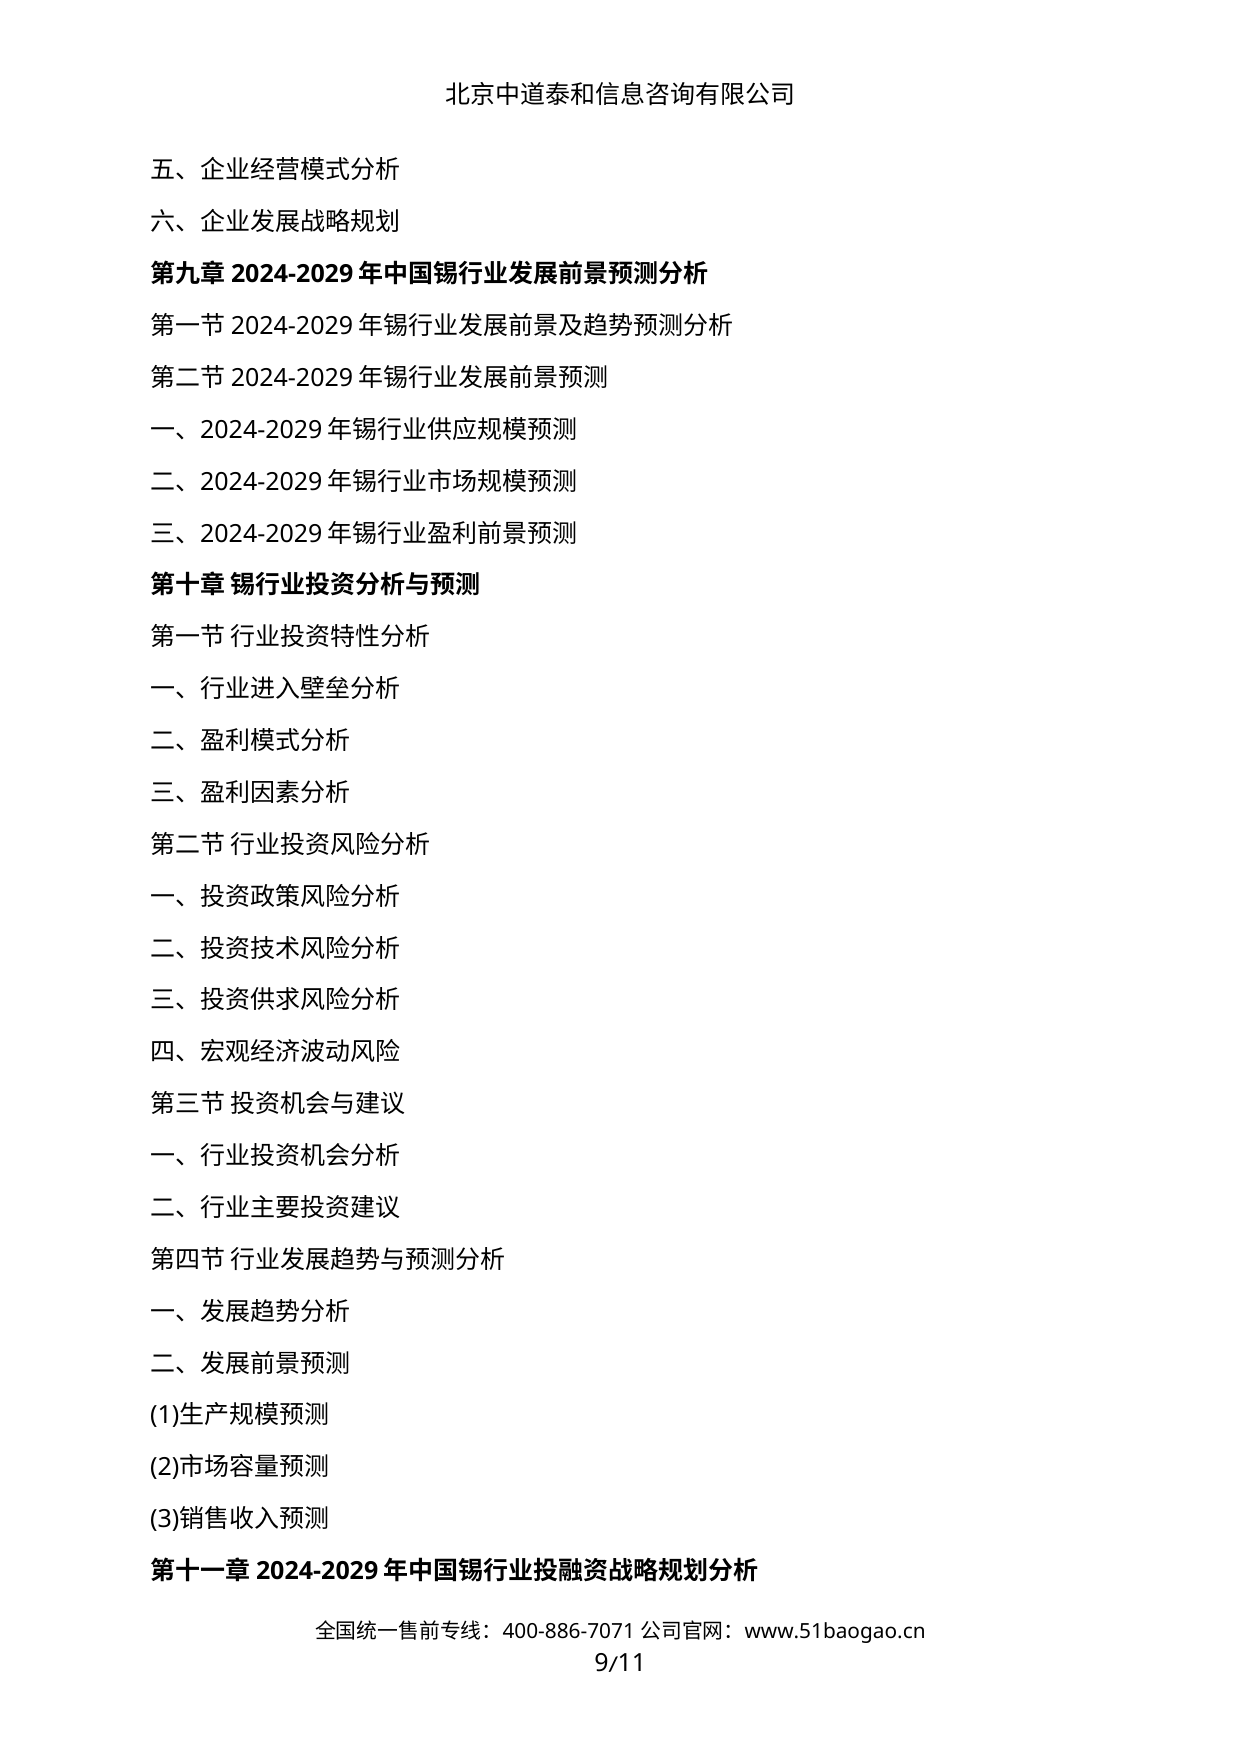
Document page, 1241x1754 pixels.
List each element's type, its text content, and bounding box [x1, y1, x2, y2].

text 二、2024-2029年锡行业市场规模预测 [150, 461, 1090, 497]
text 第一节 2024-2029年锡行业发展前景及趋势预测分析 [150, 306, 1090, 342]
text (1)生产规模预测 [150, 1395, 1090, 1431]
text 六、企业发展战略规划 [150, 202, 1090, 238]
text 第二节 2024-2029年锡行业发展前景预测 [150, 357, 1090, 394]
text (2)市场容量预测 [150, 1447, 1090, 1483]
text 三、2024-2029年锡行业盈利前景预测 [150, 513, 1090, 549]
text 一、投资政策风险分析 [150, 876, 1090, 912]
text 四、宏观经济波动风险 [150, 1032, 1090, 1068]
text 一、行业投资机会分析 [150, 1136, 1090, 1172]
text 第三节 投资机会与建议 [150, 1084, 1090, 1120]
text 第二节 行业投资风险分析 [150, 824, 1090, 861]
text 二、发展前景预测 [150, 1343, 1090, 1379]
text 一、发展趋势分析 [150, 1291, 1090, 1327]
text 三、盈利因素分析 [150, 772, 1090, 809]
text 二、盈利模式分析 [150, 721, 1090, 757]
text 第十一章 2024-2029年中国锡行业投融资战略规划分析 [150, 1551, 1090, 1587]
text 二、行业主要投资建议 [150, 1187, 1090, 1224]
text 第九章 2024-2029年中国锡行业发展前景预测分析 [150, 254, 1090, 290]
text 第四节 行业发展趋势与预测分析 [150, 1239, 1090, 1276]
text 二、投资技术风险分析 [150, 928, 1090, 964]
text 三、投资供求风险分析 [150, 980, 1090, 1016]
text (3)销售收入预测 [150, 1499, 1090, 1535]
text 第一节 行业投资特性分析 [150, 617, 1090, 653]
text 五、企业经营模式分析 [150, 150, 1090, 186]
text 一、行业进入壁垒分析 [150, 669, 1090, 705]
text 一、2024-2029年锡行业供应规模预测 [150, 409, 1090, 446]
text 第十章 锡行业投资分析与预测 [150, 565, 1090, 601]
